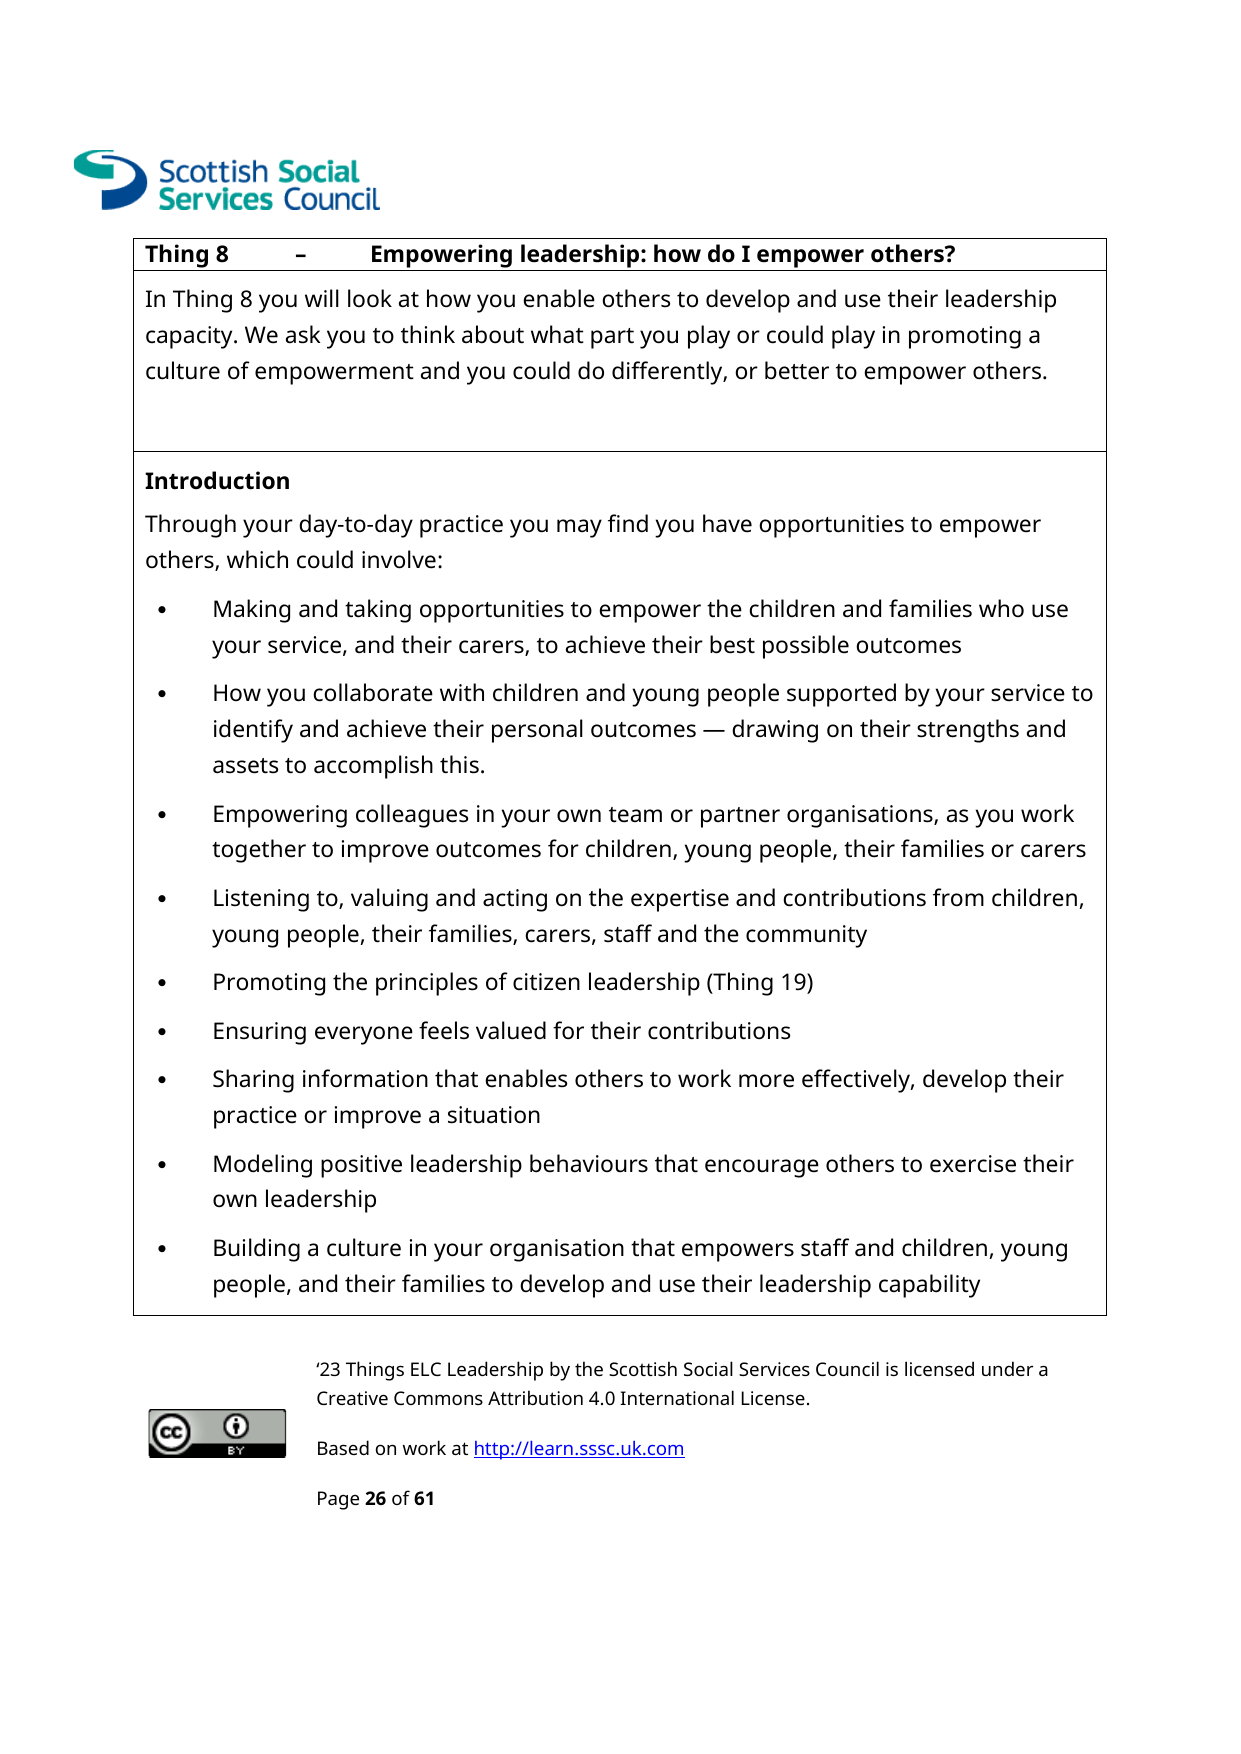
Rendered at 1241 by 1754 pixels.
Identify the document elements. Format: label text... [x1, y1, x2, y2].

table_cell In Thing 8 you will look at how you enable others to develop and use their leadership capacity. We ask you to think about what part you play or could play in promoting a culture of empowerment and you could do differently, or better to empower others. [134, 271, 1106, 451]
picture [148, 1409, 287, 1458]
table_header Thing 8 – Empowering leadership: how do I empower others? [134, 239, 1106, 270]
picture [73, 150, 380, 210]
